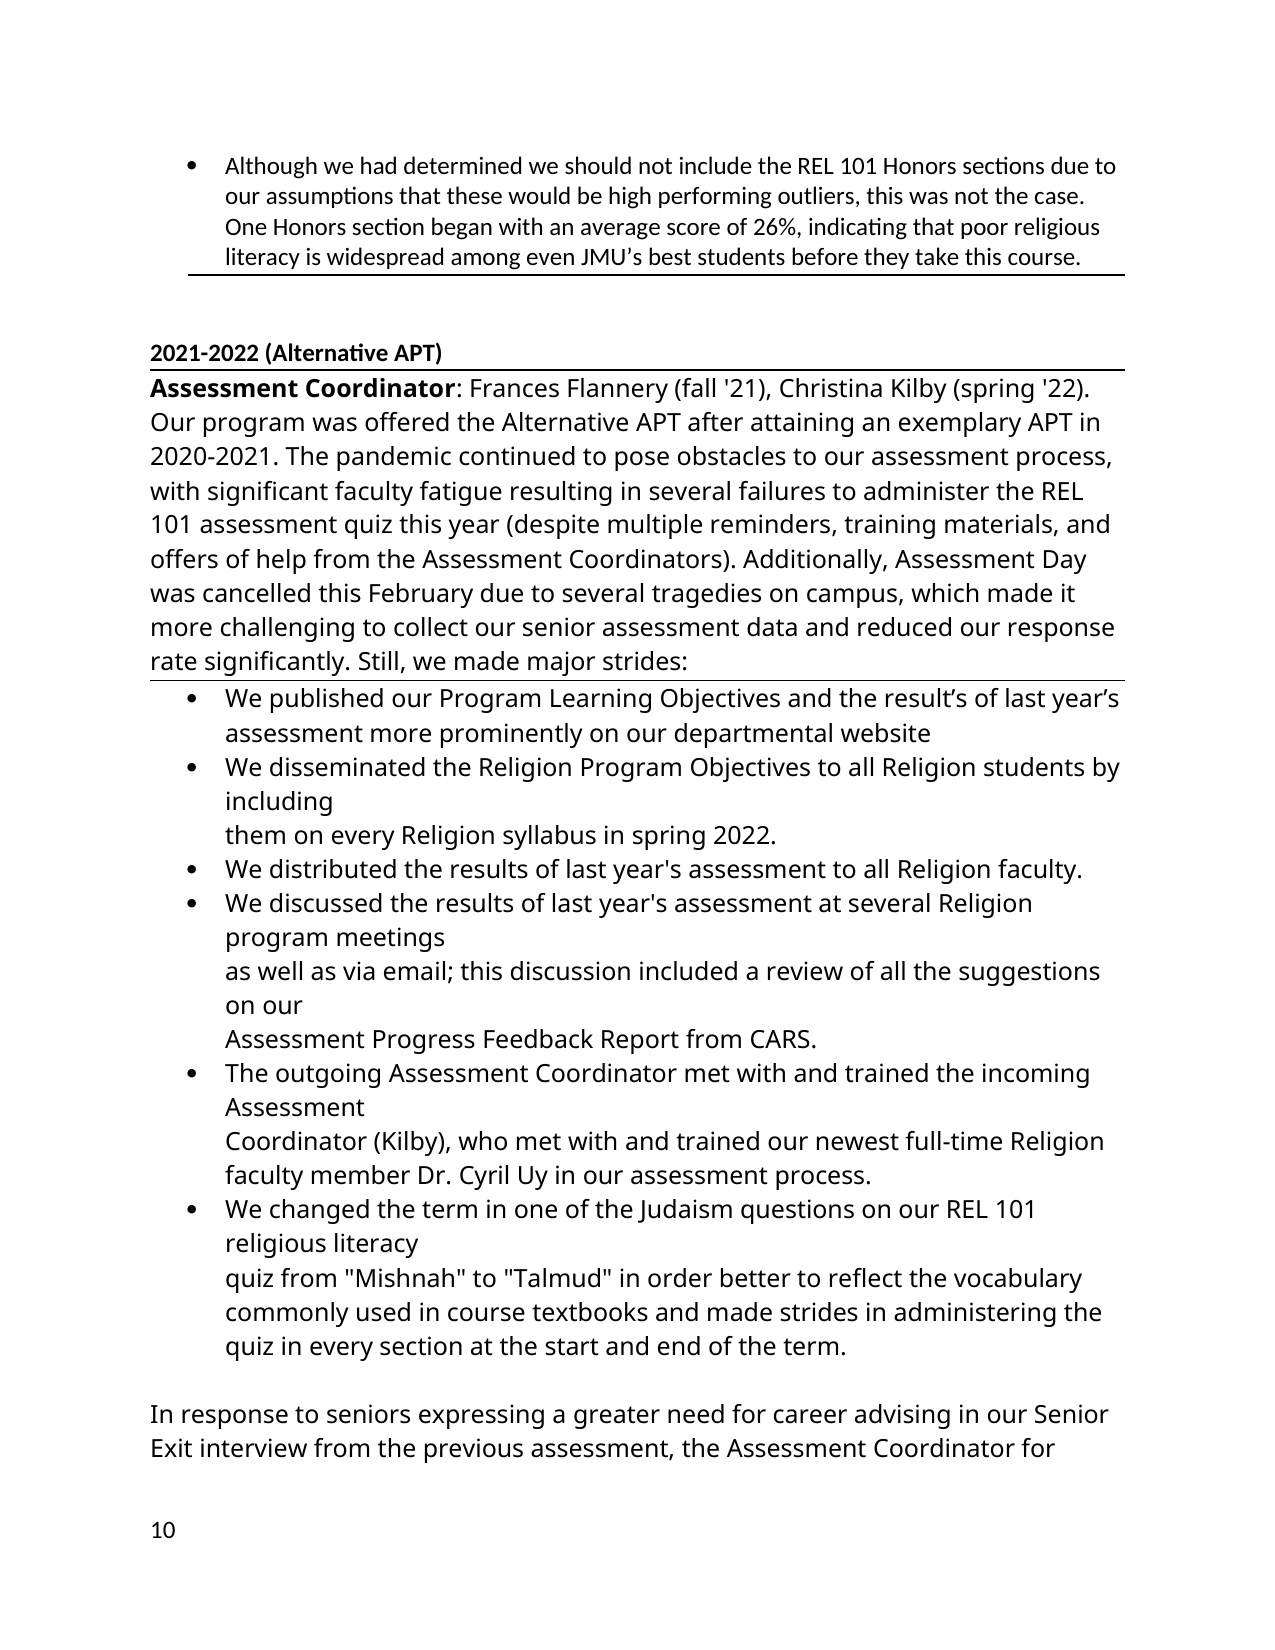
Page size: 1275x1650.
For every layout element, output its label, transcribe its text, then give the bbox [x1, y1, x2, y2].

text Assessment Progress Feedback Report from CARS. [225, 1022, 1125, 1056]
list We distributed the results of last year's assessment to all Religion faculty. [187, 851, 1125, 886]
text 2021-2022 (Alternative APT) [150, 337, 1125, 369]
text Coordinator (Kilby), who met with and trained our newest full-time Religion faculty member Dr. Cyril Uy in our assessment process. [225, 1124, 1125, 1192]
list The outgoing Assessment Coordinator met with and trained the incoming Assessment [187, 1056, 1125, 1124]
text Our program was offered the Alternative APT after attaining an exemplary APT in 2020-2021. The pandemic continued to pose obstacles to our assessment process, with significant faculty fatigue resulting in several failures to administer the REL 101 assessment quiz this year (despite multiple reminders, training materials, and offers of help from the Assessment Coordinators). Additionally, Assessment Day was cancelled this February due to several tragedies on campus, which made it more challenging to collect our senior assessment data and reduced our response rate significantly. Still, we made major strides: [150, 405, 1125, 680]
list We discussed the results of last year's assessment at several Religion program meetings [187, 886, 1125, 954]
list We published our Program Learning Objectives and the result’s of last year’s assessment more prominently on our departmental website [187, 681, 1125, 749]
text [150, 1396, 1125, 1464]
list Although we had determined we should not include the REL 101 Honors sections due to our assumptions that these would be high performing outliers, this was not the case. One Honors section began with an average score of 26%, indicating that poor religious literacy is widespread among even JMU’s best students before they take this course. [187, 150, 1125, 276]
text quiz from "Mishnah" to "Talmud" in order better to reflect the vocabulary commonly used in course textbooks and made strides in administering the quiz in every section at the start and end of the term. [225, 1260, 1125, 1362]
list We changed the term in one of the Judaism questions on our REL 101 religious literacy [187, 1192, 1125, 1260]
text Assessment Coordinator: Frances Flannery (fall '21), Christina Kilby (spring '22). [150, 371, 1125, 405]
text as well as via email; this discussion included a review of all the suggestions on our [225, 954, 1125, 1022]
list We disseminated the Religion Program Objectives to all Religion students by including [187, 749, 1125, 817]
text them on every Religion syllabus in spring 2022. [225, 817, 1125, 851]
